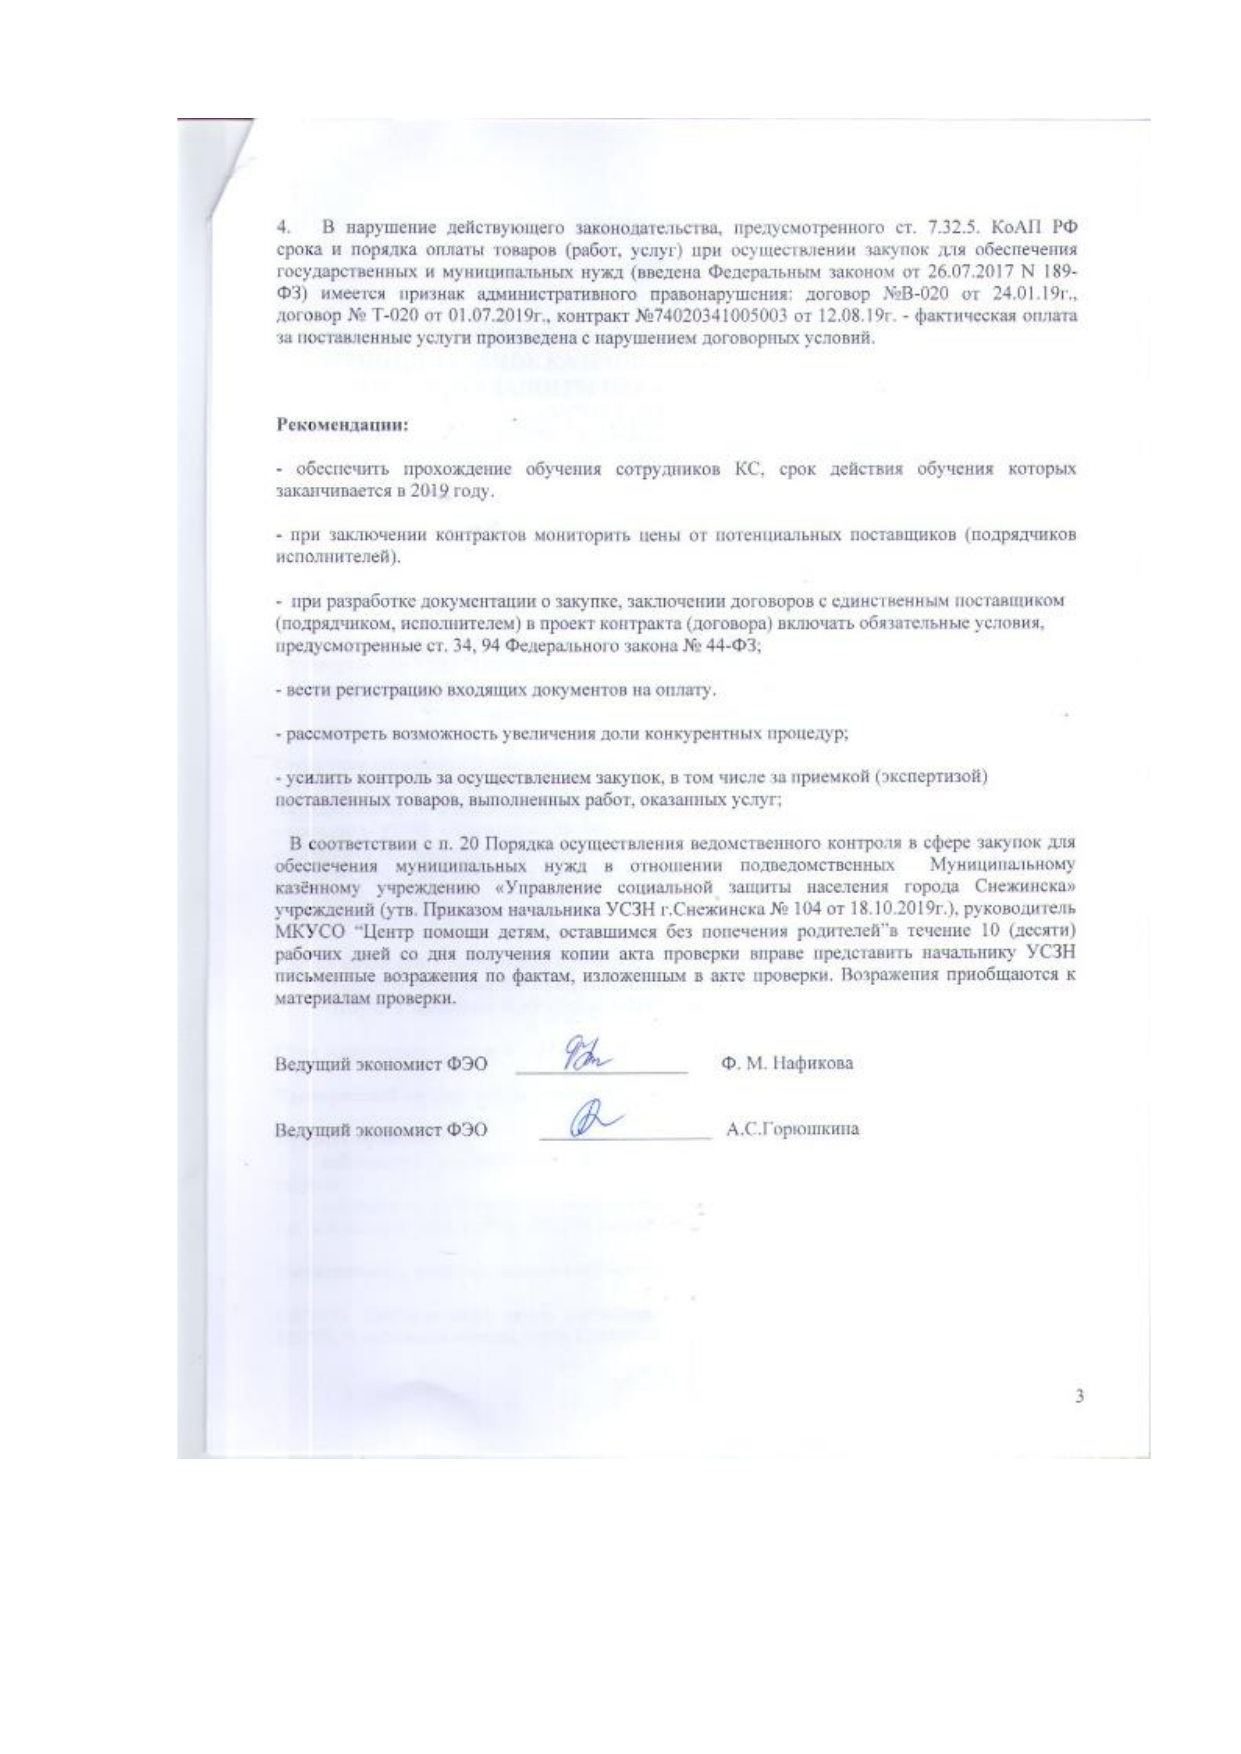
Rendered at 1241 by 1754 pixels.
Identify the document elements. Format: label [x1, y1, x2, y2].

picture [177, 118, 1151, 1459]
